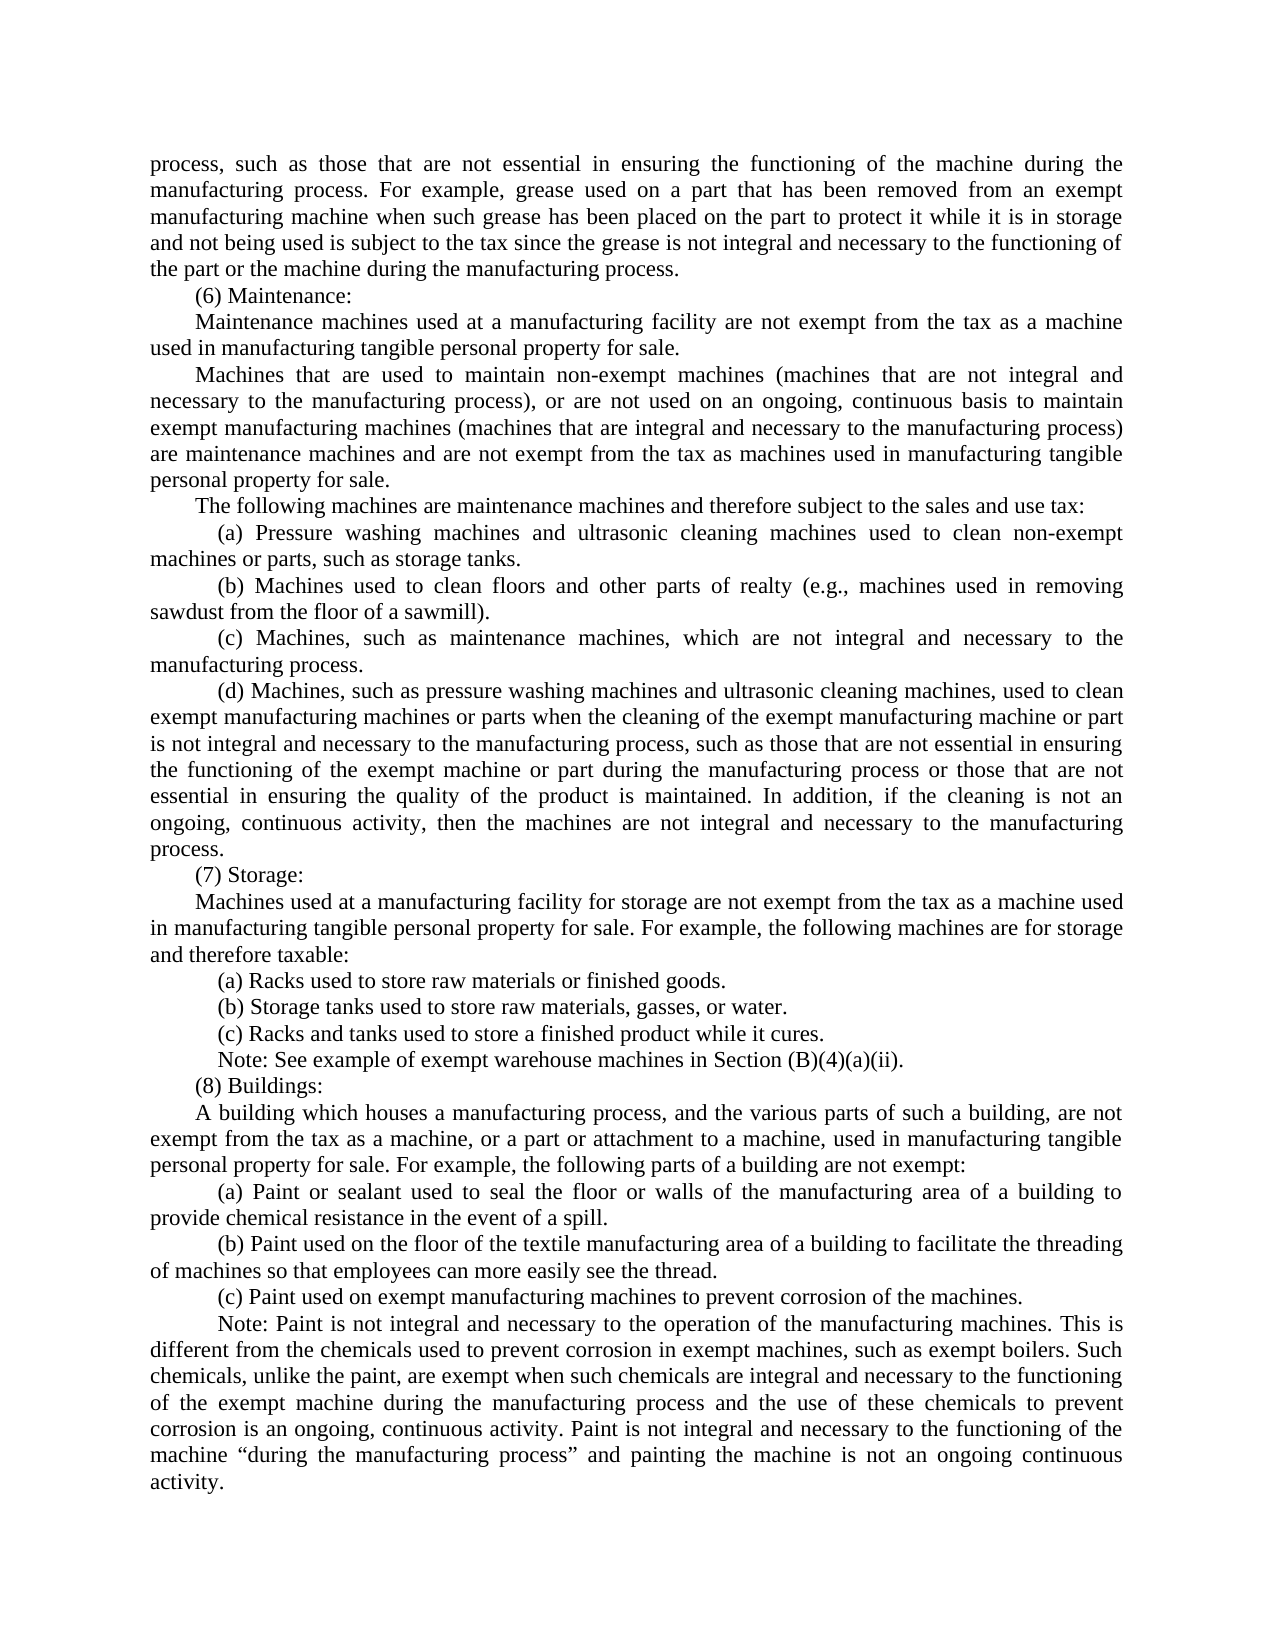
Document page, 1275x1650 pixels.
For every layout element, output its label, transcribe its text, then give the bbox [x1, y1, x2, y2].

text (b) Paint used on the floor of the textile manufacturing area of a building to facilitate the threading of machines so that employees can more easily see the thread. [150, 1231, 1125, 1283]
text (c) Racks and tanks used to store a finished product while it cures. [150, 1020, 1125, 1046]
text Note: Paint is not integral and necessary to the operation of the manufacturing machines. This is different from the chemicals used to prevent corrosion in exempt machines, such as exempt boilers. Such chemicals, unlike the paint, are exempt when such chemicals are integral and necessary to the functioning of the exempt machine during the manufacturing process and the use of these chemicals to prevent corrosion is an ongoing, continuous activity. Paint is not integral and necessary to the functioning of the machine “during the manufacturing process” and painting the machine is not an ongoing continuous activity. [150, 1309, 1125, 1494]
text (a) Racks used to store raw materials or finished goods. [150, 967, 1125, 993]
text (a) Paint or sealant used to seal the floor or walls of the manufacturing area of a building to provide chemical resistance in the event of a spill. [150, 1178, 1125, 1231]
text A building which houses a manufacturing process, and the various parts of such a building, are not exempt from the tax as a machine, or a part or attachment to a machine, used in manufacturing tangible personal property for sale. For example, the following parts of a building are not exempt: [150, 1099, 1125, 1178]
text Machines that are used to maintain non-exempt machines (machines that are not integral and necessary to the manufacturing process), or are not used on an ongoing, continuous basis to maintain exempt manufacturing machines (machines that are integral and necessary to the manufacturing process) are maintenance machines and are not exempt from the tax as machines used in manufacturing tangible personal property for sale. [150, 361, 1125, 493]
text (c) Machines, such as maintenance machines, which are not integral and necessary to the manufacturing process. [150, 624, 1125, 677]
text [150, 150, 1125, 282]
text The following machines are maintenance machines and therefore subject to the sales and use tax: [150, 493, 1125, 519]
text Maintenance machines used at a manufacturing facility are not exempt from the tax as a machine used in manufacturing tangible personal property for sale. [150, 308, 1125, 361]
text (c) Paint used on exempt manufacturing machines to prevent corrosion of the machines. [150, 1283, 1125, 1309]
text (6) Maintenance: [150, 282, 1125, 308]
text (a) Pressure washing machines and ultrasonic cleaning machines used to clean non-exempt machines or parts, such as storage tanks. [150, 519, 1125, 572]
text (7) Storage: [150, 862, 1125, 888]
text (8) Buildings: [150, 1072, 1125, 1099]
text Note: See example of exempt warehouse machines in Section (B)(4)(a)(ii). [150, 1046, 1125, 1072]
text (d) Machines, such as pressure washing machines and ultrasonic cleaning machines, used to clean exempt manufacturing machines or parts when the cleaning of the exempt manufacturing machine or part is not integral and necessary to the manufacturing process, such as those that are not essential in ensuring the functioning of the exempt machine or part during the manufacturing process or those that are not essential in ensuring the quality of the product is maintained. In addition, if the cleaning is not an ongoing, continuous activity, then the machines are not integral and necessary to the manufacturing process. [150, 677, 1125, 862]
text (b) Machines used to clean floors and other parts of realty (e.g., machines used in removing sawdust from the floor of a sawmill). [150, 572, 1125, 624]
text (b) Storage tanks used to store raw materials, gasses, or water. [150, 993, 1125, 1020]
text Machines used at a manufacturing facility for storage are not exempt from the tax as a machine used in manufacturing tangible personal property for sale. For example, the following machines are for storage and therefore taxable: [150, 888, 1125, 967]
